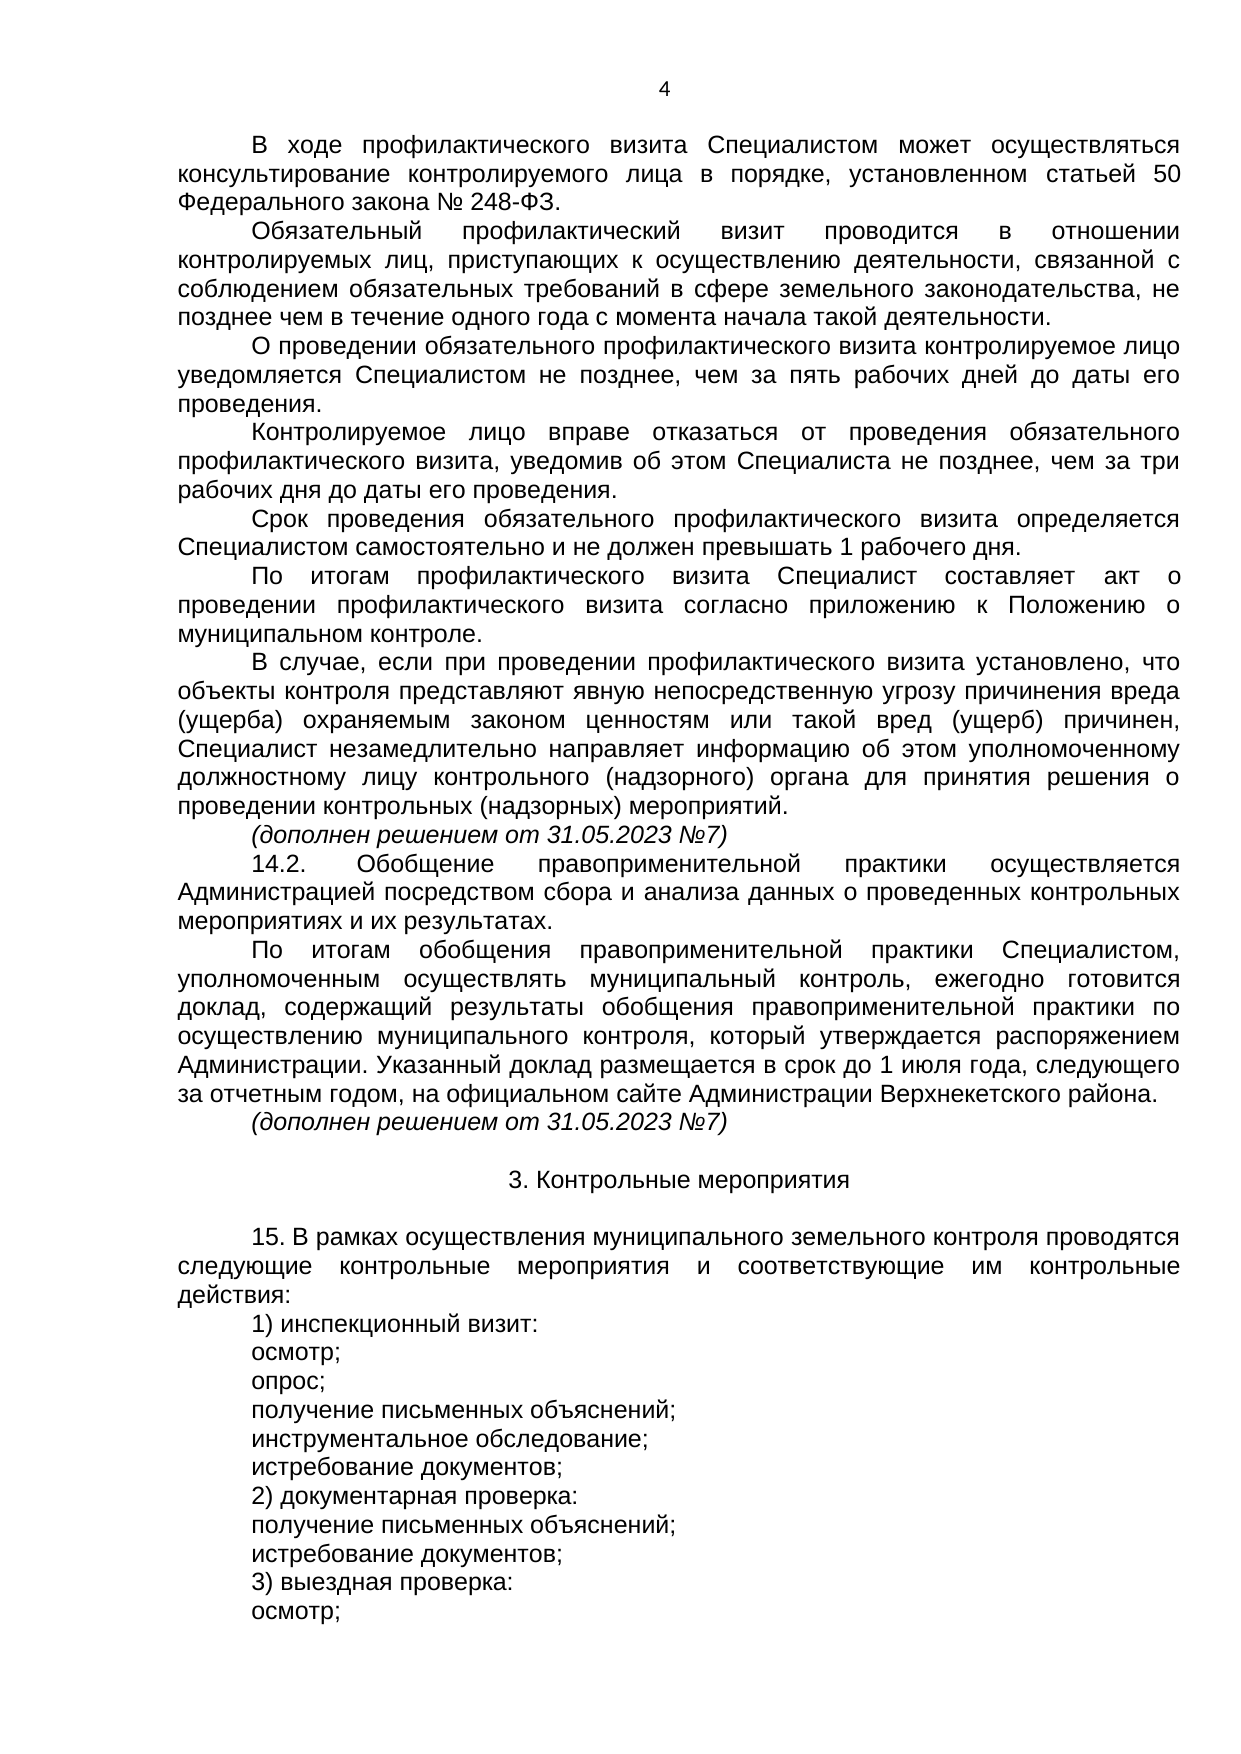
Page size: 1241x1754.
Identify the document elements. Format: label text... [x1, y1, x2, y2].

text По итогам профилактического визита Специалист составляет акт о проведении профилактического визита согласно приложению к Положению о муниципальном контроле. [177, 561, 1181, 647]
text истребование документов; [177, 1539, 1181, 1567]
text получение письменных объяснений; [177, 1395, 1181, 1424]
text (дополнен решением от 31.05.2023 №7) [177, 1107, 1181, 1136]
text получение письменных объяснений; [177, 1510, 1181, 1539]
text По итогам обобщения правоприменительной практики Специалистом, уполномоченным осуществлять муниципальный контроль, ежегодно готовится доклад, содержащий результаты обобщения правоприменительной практики по осуществлению муниципального контроля, который утверждается распоряжением Администрации. Указанный доклад размещается в срок до 1 июля года, следующего за отчетным годом, на официальном сайте Администрации Верхнекетского района. [177, 935, 1181, 1107]
text 2) документарная проверка: [177, 1481, 1181, 1510]
text 14.2. Обобщение правоприменительной практики осуществляется Администрацией посредством сбора и анализа данных о проведенных контрольных мероприятиях и их результатах. [177, 849, 1181, 935]
text 3) выездная проверка: [177, 1567, 1181, 1596]
text опрос; [177, 1366, 1181, 1395]
text (дополнен решением от 31.05.2023 №7) [177, 820, 1181, 849]
text Обязательный профилактический визит проводится в отношении контролируемых лиц, приступающих к осуществлению деятельности, связанной с соблюдением обязательных требований в сфере земельного законодательства, не позднее чем в течение одного года с момента начала такой деятельности. [177, 216, 1181, 331]
text осмотр; [177, 1596, 1181, 1625]
text В случае, если при проведении профилактического визита установлено, что объекты контроля представляют явную непосредственную угрозу причинения вреда (ущерба) охраняемым законом ценностям или такой вред (ущерб) причинен, Специалист незамедлительно направляет информацию об этом уполномоченному должностному лицу контрольного (надзорного) органа для принятия решения о проведении контрольных (надзорных) мероприятий. [177, 647, 1181, 820]
text Контролируемое лицо вправе отказаться от проведения обязательного профилактического визита, уведомив об этом Специалиста не позднее, чем за три рабочих дня до даты его проведения. [177, 417, 1181, 504]
text истребование документов; [177, 1452, 1181, 1481]
text 3. Контрольные мероприятия [177, 1165, 1181, 1194]
text В ходе профилактического визита Специалистом может осуществляться консультирование контролируемого лица в порядке, установленном статьей 50 Федерального закона № 248-ФЗ. [177, 130, 1181, 216]
text Срок проведения обязательного профилактического визита определяется Специалистом самостоятельно и не должен превышать 1 рабочего дня. [177, 504, 1181, 561]
text 15. В рамках осуществления муниципального земельного контроля проводятся следующие контрольные мероприятия и соответствующие им контрольные действия: [177, 1222, 1181, 1309]
text осмотр; [177, 1337, 1181, 1366]
text 1) инспекционный визит: [177, 1309, 1181, 1337]
text О проведении обязательного профилактического визита контролируемое лицо уведомляется Специалистом не позднее, чем за пять рабочих дней до даты его проведения. [177, 331, 1181, 417]
text инструментальное обследование; [177, 1424, 1181, 1452]
